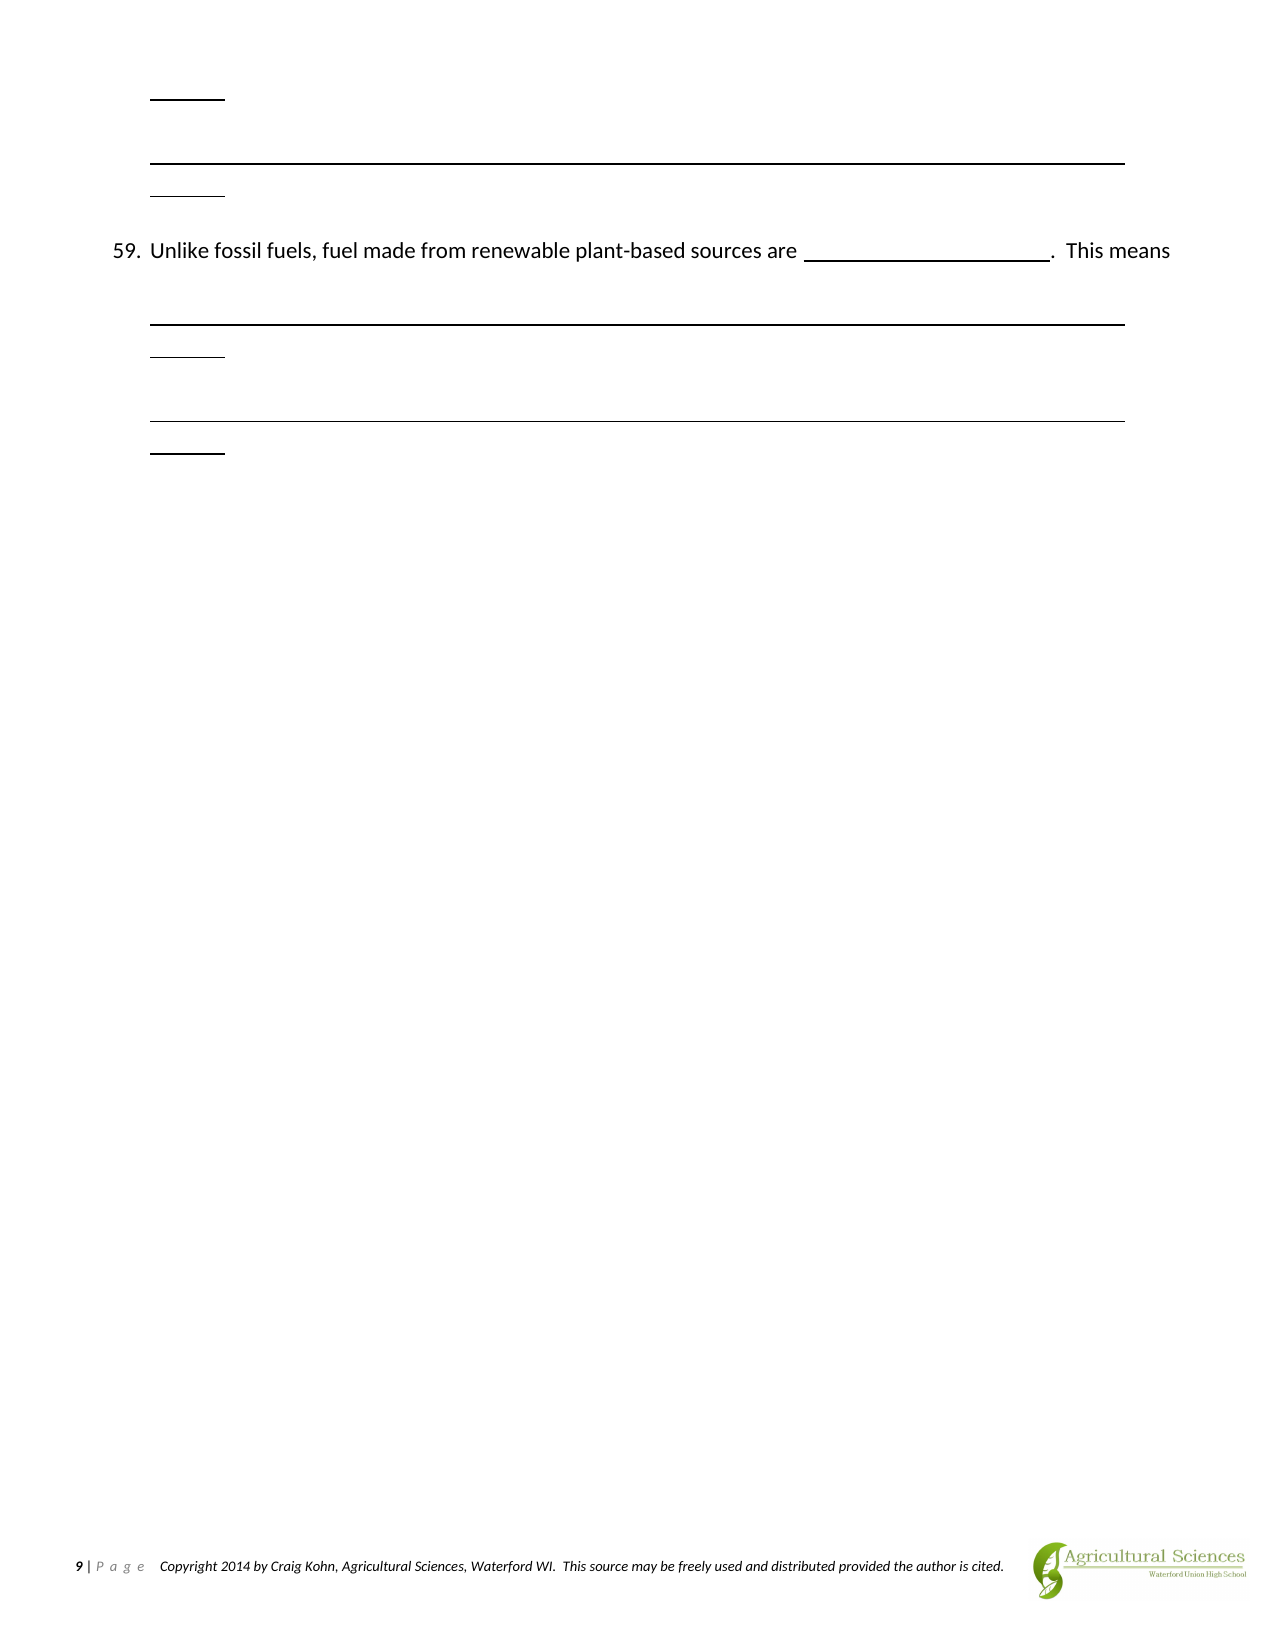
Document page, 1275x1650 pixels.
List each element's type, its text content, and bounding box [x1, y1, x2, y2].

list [112, 75, 1200, 232]
picture [1028, 1538, 1250, 1601]
list Unlike fossil fuels, fuel made from renewable plant-based sources are . This means [112, 236, 1200, 457]
